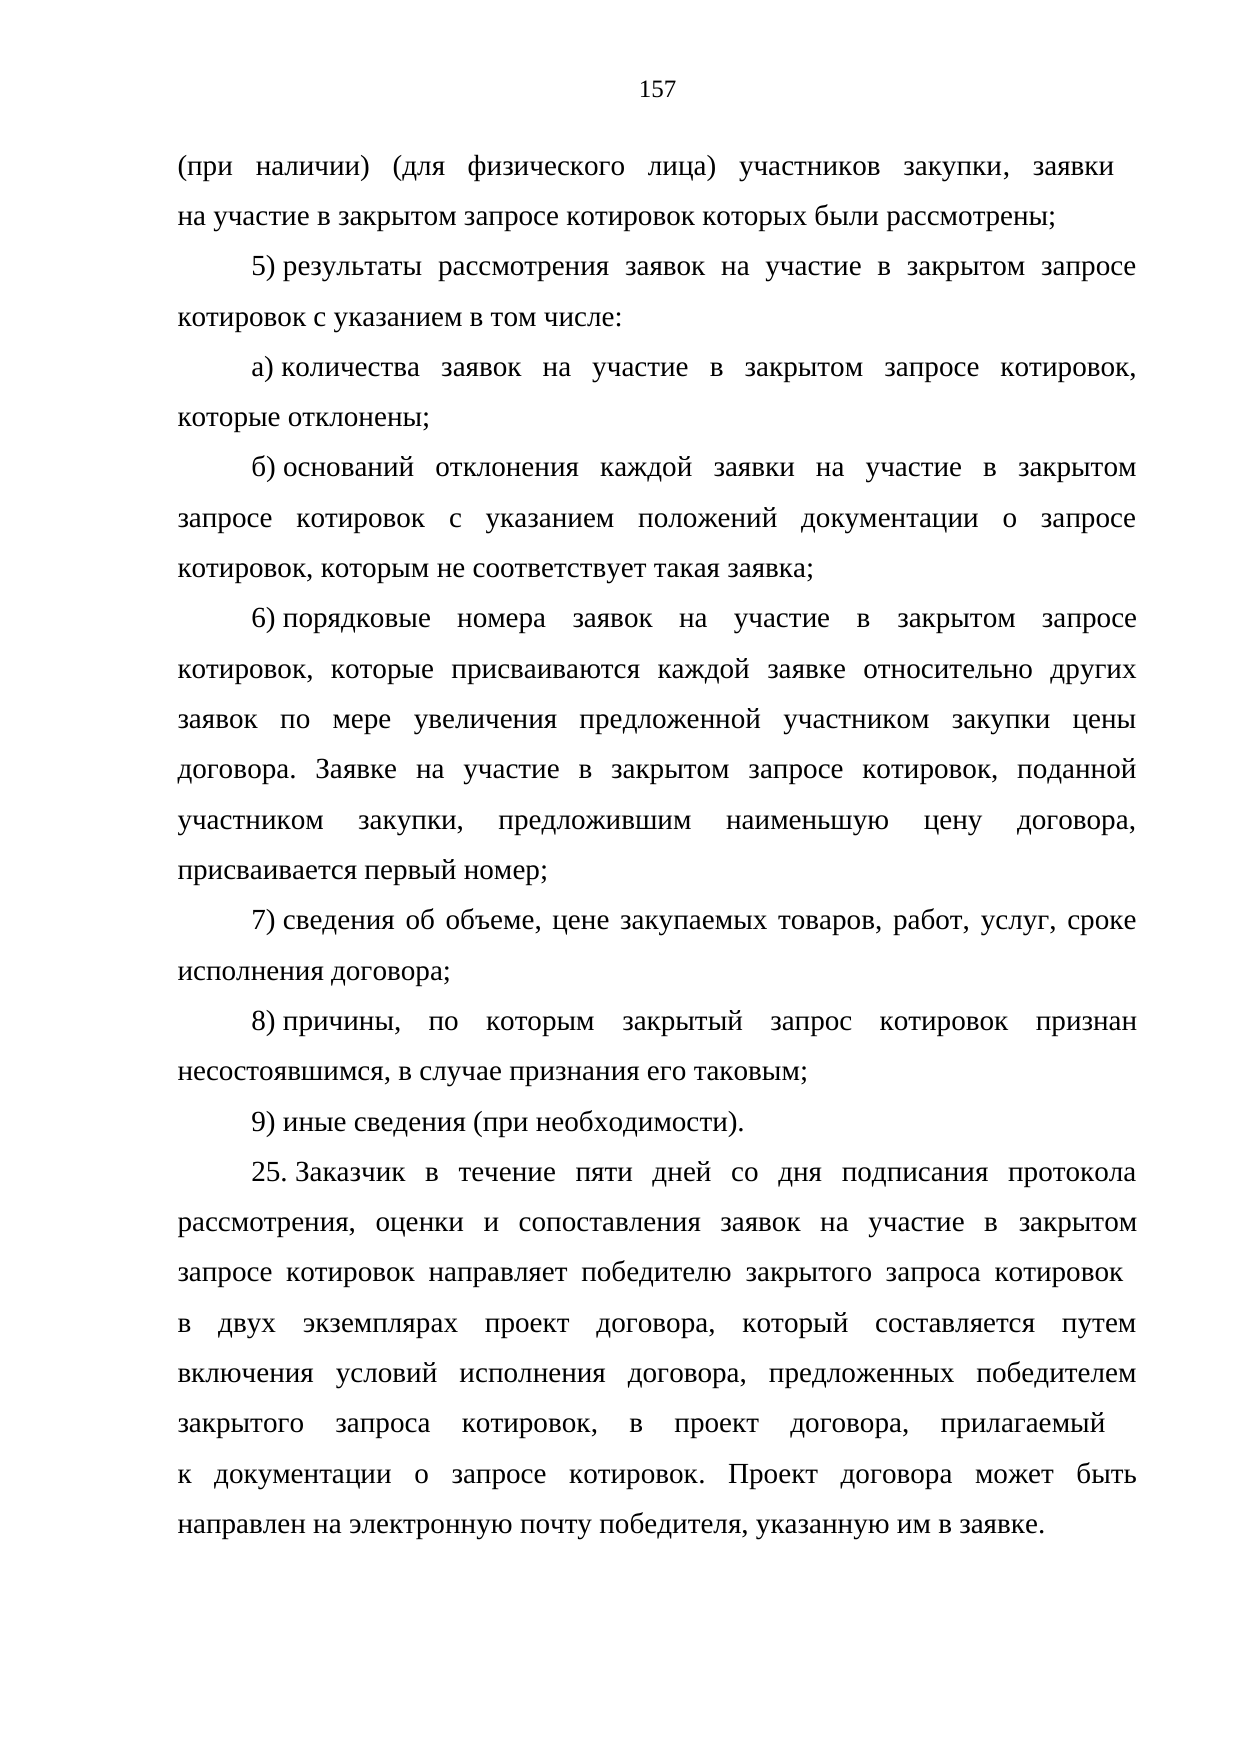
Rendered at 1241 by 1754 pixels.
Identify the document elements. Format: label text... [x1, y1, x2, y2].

text б) оснований отклонения каждой заявки на участие в закрытом запросе котировок с указанием положений документации о запросе котировок, которым не соответствует такая заявка; [177, 449, 1137, 584]
text 9) иные сведения (при необходимости). [177, 1104, 1137, 1137]
text 7) сведения об объеме, цене закупаемых товаров, работ, услуг, сроке исполнения договора; [177, 902, 1137, 986]
text 5) результаты рассмотрения заявок на участие в закрытом запросе котировок с указанием в том числе: [177, 248, 1137, 332]
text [177, 148, 1137, 232]
text 6) порядковые номера заявок на участие в закрытом запросе котировок, которые присваиваются каждой заявке относительно других заявок по мере увеличения предложенной участником закупки цены договора. Заявке на участие в закрытом запросе котировок, поданной участником закупки, предложившим наименьшую цену договора, присваивается первый номер; [177, 601, 1137, 886]
text а) количества заявок на участие в закрытом запросе котировок, которые отклонены; [177, 349, 1137, 433]
text 25. Заказчик в течение пяти дней со дня подписания протокола рассмотрения, оценки и сопоставления заявок на участие в закрытом запросе котировок направляет победителю закрытого запроса котировок в двух экземплярах проект договора, который составляется путем включения условий исполнения договора, предложенных победителем закрытого запроса котировок, в проект договора, прилагаемый к документации о запросе котировок. Проект договора может быть направлен на электронную почту победителя, указанную им в заявке. [177, 1154, 1137, 1540]
text 8) причины, по которым закрытый запрос котировок признан несостоявшимся, в случае признания его таковым; [177, 1003, 1137, 1087]
